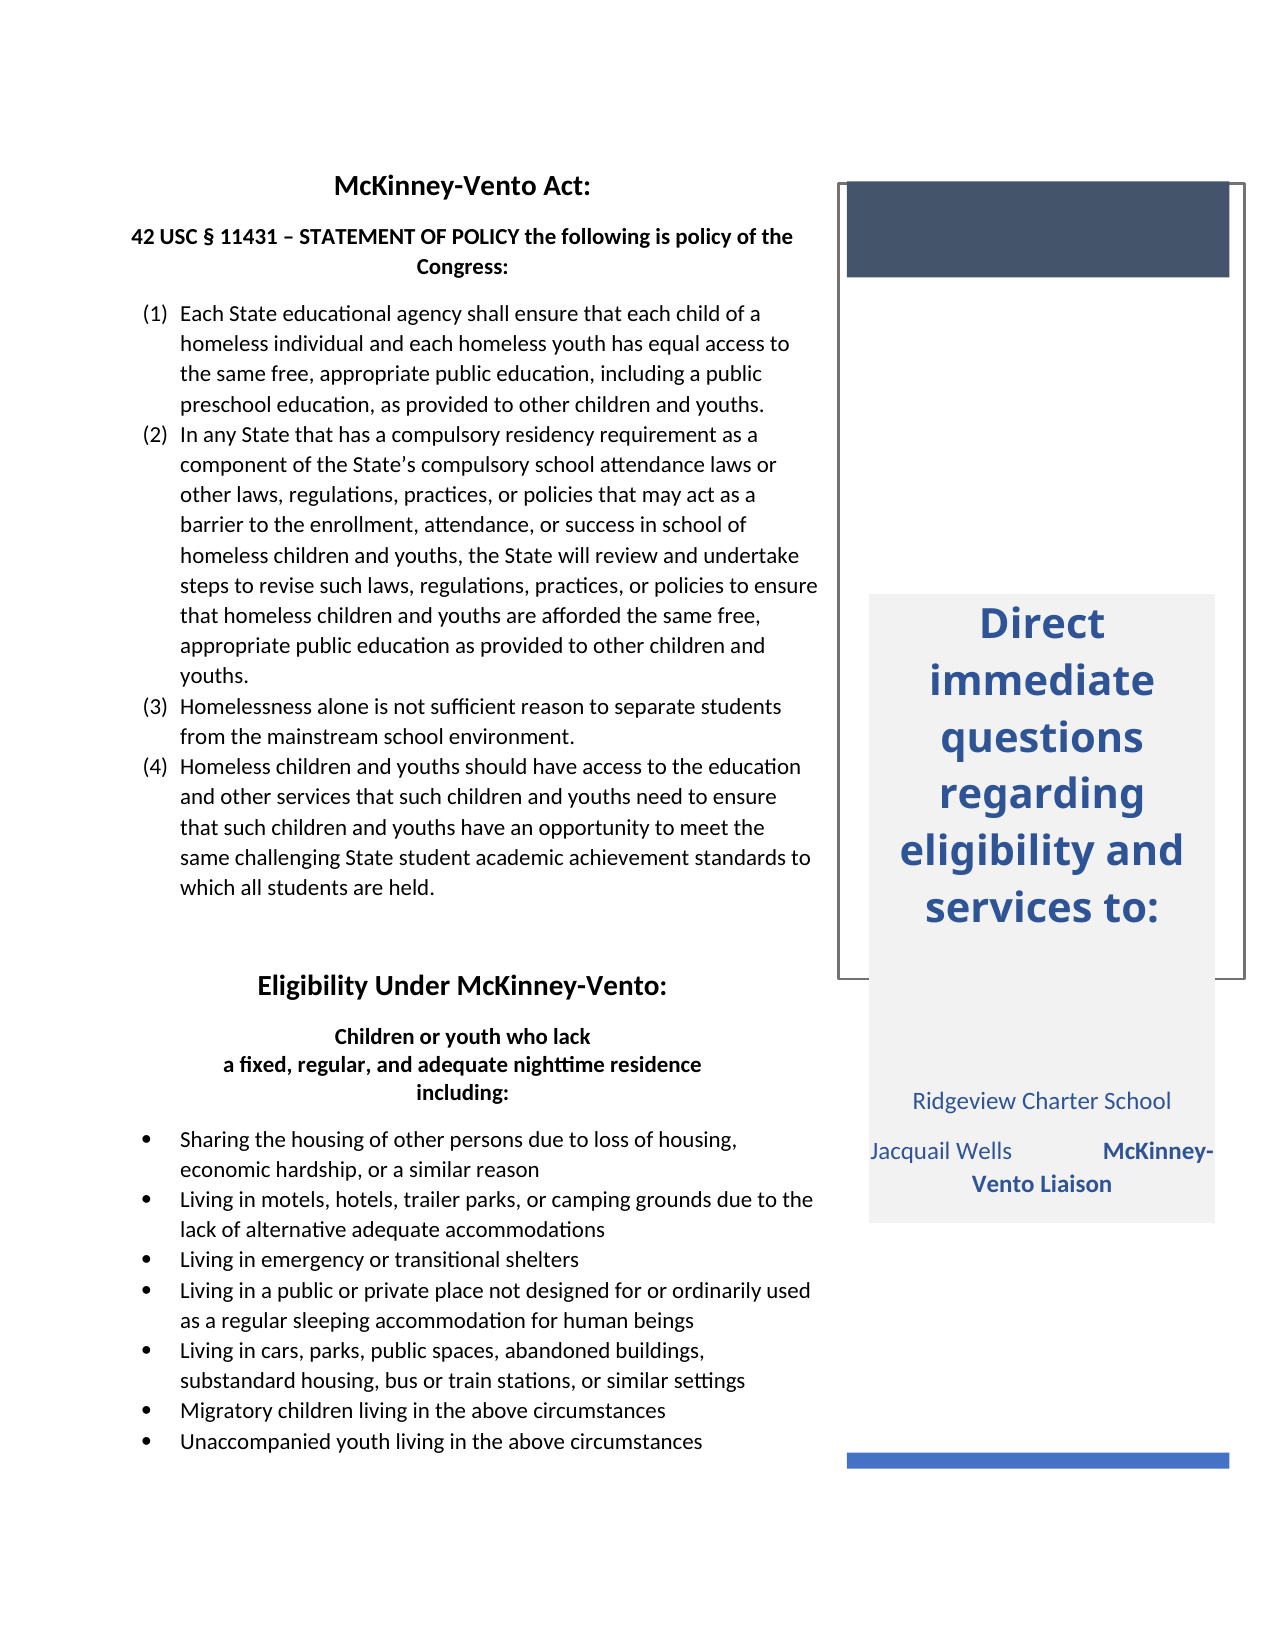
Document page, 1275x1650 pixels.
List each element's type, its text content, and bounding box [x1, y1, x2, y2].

list Living in emergency or transitional shelters [142, 1246, 1170, 1274]
list Sharing the housing of other persons due to loss of housing, economic hardship, or a similar reason [142, 1125, 869, 1183]
list Homeless children and youths should have access to the education and other services that such children and youths need to ensure that such children and youths have an opportunity to meet the same challenging State student academic achievement standards to which all students are held. [142, 752, 837, 901]
list Unaccompanied youth living in the above circumstances [142, 1427, 1170, 1455]
list Migratory children living in the above circumstances [142, 1397, 1170, 1425]
text Children or youth who lack [105, 1022, 869, 1050]
text Eligibility Under McKinney-Vento: [105, 967, 869, 1002]
text including: [105, 1078, 869, 1106]
text a fixed, regular, and adequate nighttime residence [105, 1050, 869, 1078]
list Each State educational agency shall ensure that each child of a homeless individual and each homeless youth has equal access to the same free, appropriate public education, including a public preschool education, as provided to other children and youths. [142, 299, 837, 418]
text McKinney-Vento Act: [105, 167, 1170, 202]
list Living in a public or private place not designed for or ordinarily used as a regular sleeping accommodation for human beings [142, 1276, 1170, 1334]
list In any State that has a compulsory residency requirement as a component of the State’s compulsory school attendance laws or other laws, regulations, practices, or policies that may act as a barrier to the enrollment, attendance, or success in school of homeless children and youths, the State will review and undertake steps to revise such laws, regulations, practices, or policies to ensure that homeless children and youths are afforded the same free, appropriate public education as provided to other children and youths. [142, 420, 837, 689]
text 42 USC § 11431 – STATEMENT OF POLICY the following is policy of the Congress: [105, 222, 837, 280]
list Living in cars, parks, public spaces, abandoned buildings, substandard housing, bus or train stations, or similar settings [142, 1336, 1170, 1394]
list Living in motels, hotels, trailer parks, or camping grounds due to the lack of alternative adequate accommodations [142, 1185, 1170, 1243]
list Homelessness alone is not sufficient reason to separate students from the mainstream school environment. [142, 692, 837, 750]
